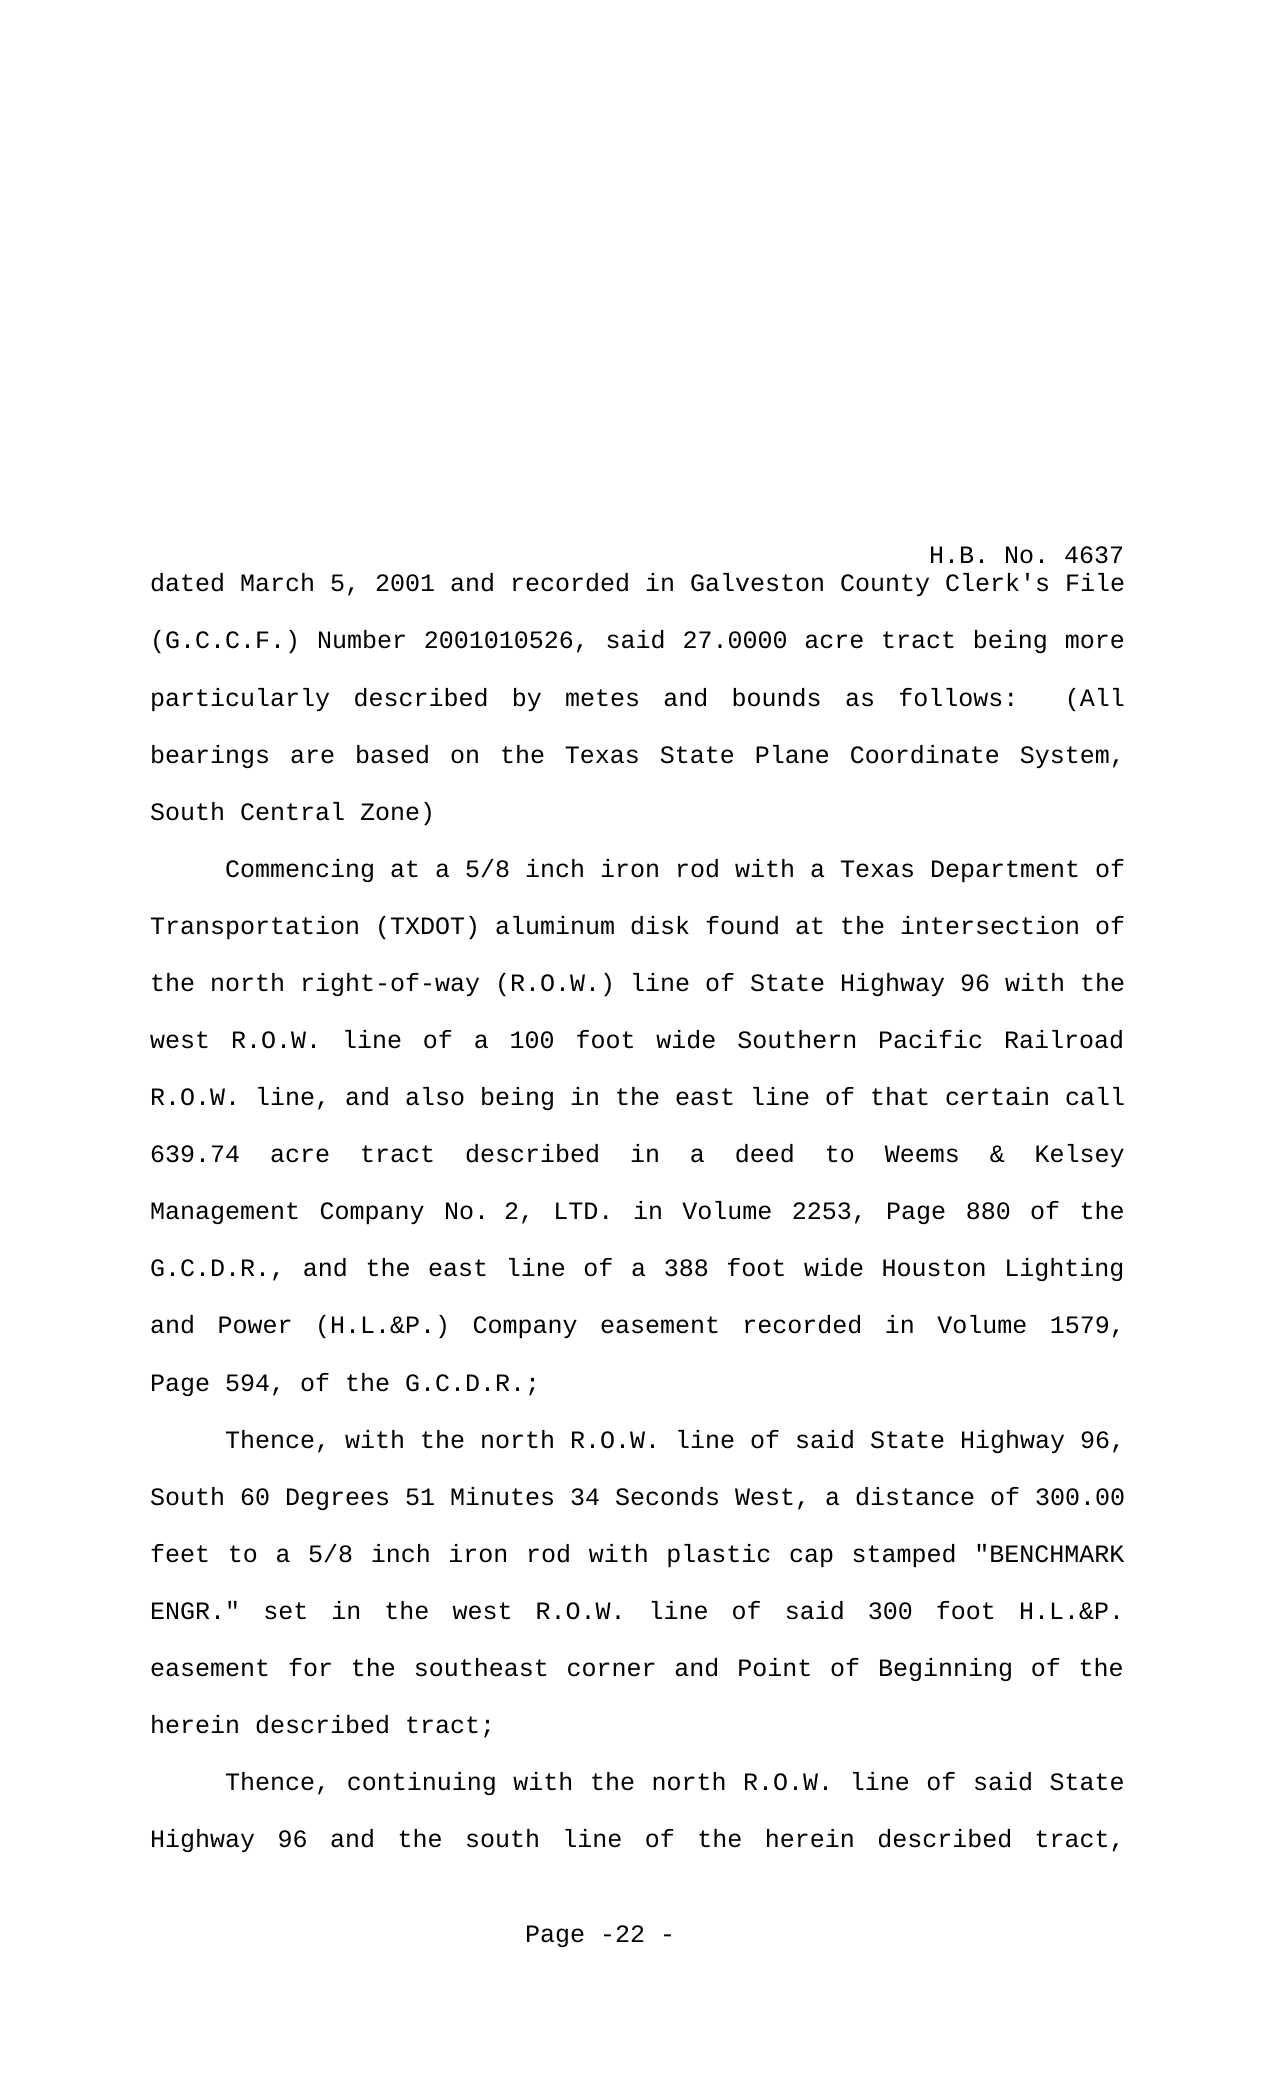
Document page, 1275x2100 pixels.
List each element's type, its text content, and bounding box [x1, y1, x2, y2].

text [150, 1769, 1125, 1855]
text Commencing at a 5/8 inch iron rod with a Texas Department of Transportation (TXDOT) aluminum disk found at the intersection of the north right-of-way (R.O.W.) line of State Highway 96 with the west R.O.W. line of a 100 foot wide Southern Pacific Railroad R.O.W. line, and also being in the east line of that certain call 639.74 acre tract described in a deed to Weems & Kelsey Management Company No. 2, LTD. in Volume 2253, Page 880 of the G.C.D.R., and the east line of a 388 foot wide Houston Lighting and Power (H.L.&P.) Company easement recorded in Volume 1579, Page 594, of the G.C.D.R.; [150, 856, 1125, 1398]
text Thence, with the north R.O.W. line of said State Highway 96, South 60 Degrees 51 Minutes 34 Seconds West, a distance of 300.00 feet to a 5/8 inch iron rod with plastic cap stamped "BENCHMARK ENGR." set in the west R.O.W. line of said 300 foot H.L.&P. easement for the southeast corner and Point of Beginning of the herein described tract; [150, 1427, 1125, 1741]
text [150, 571, 1125, 828]
